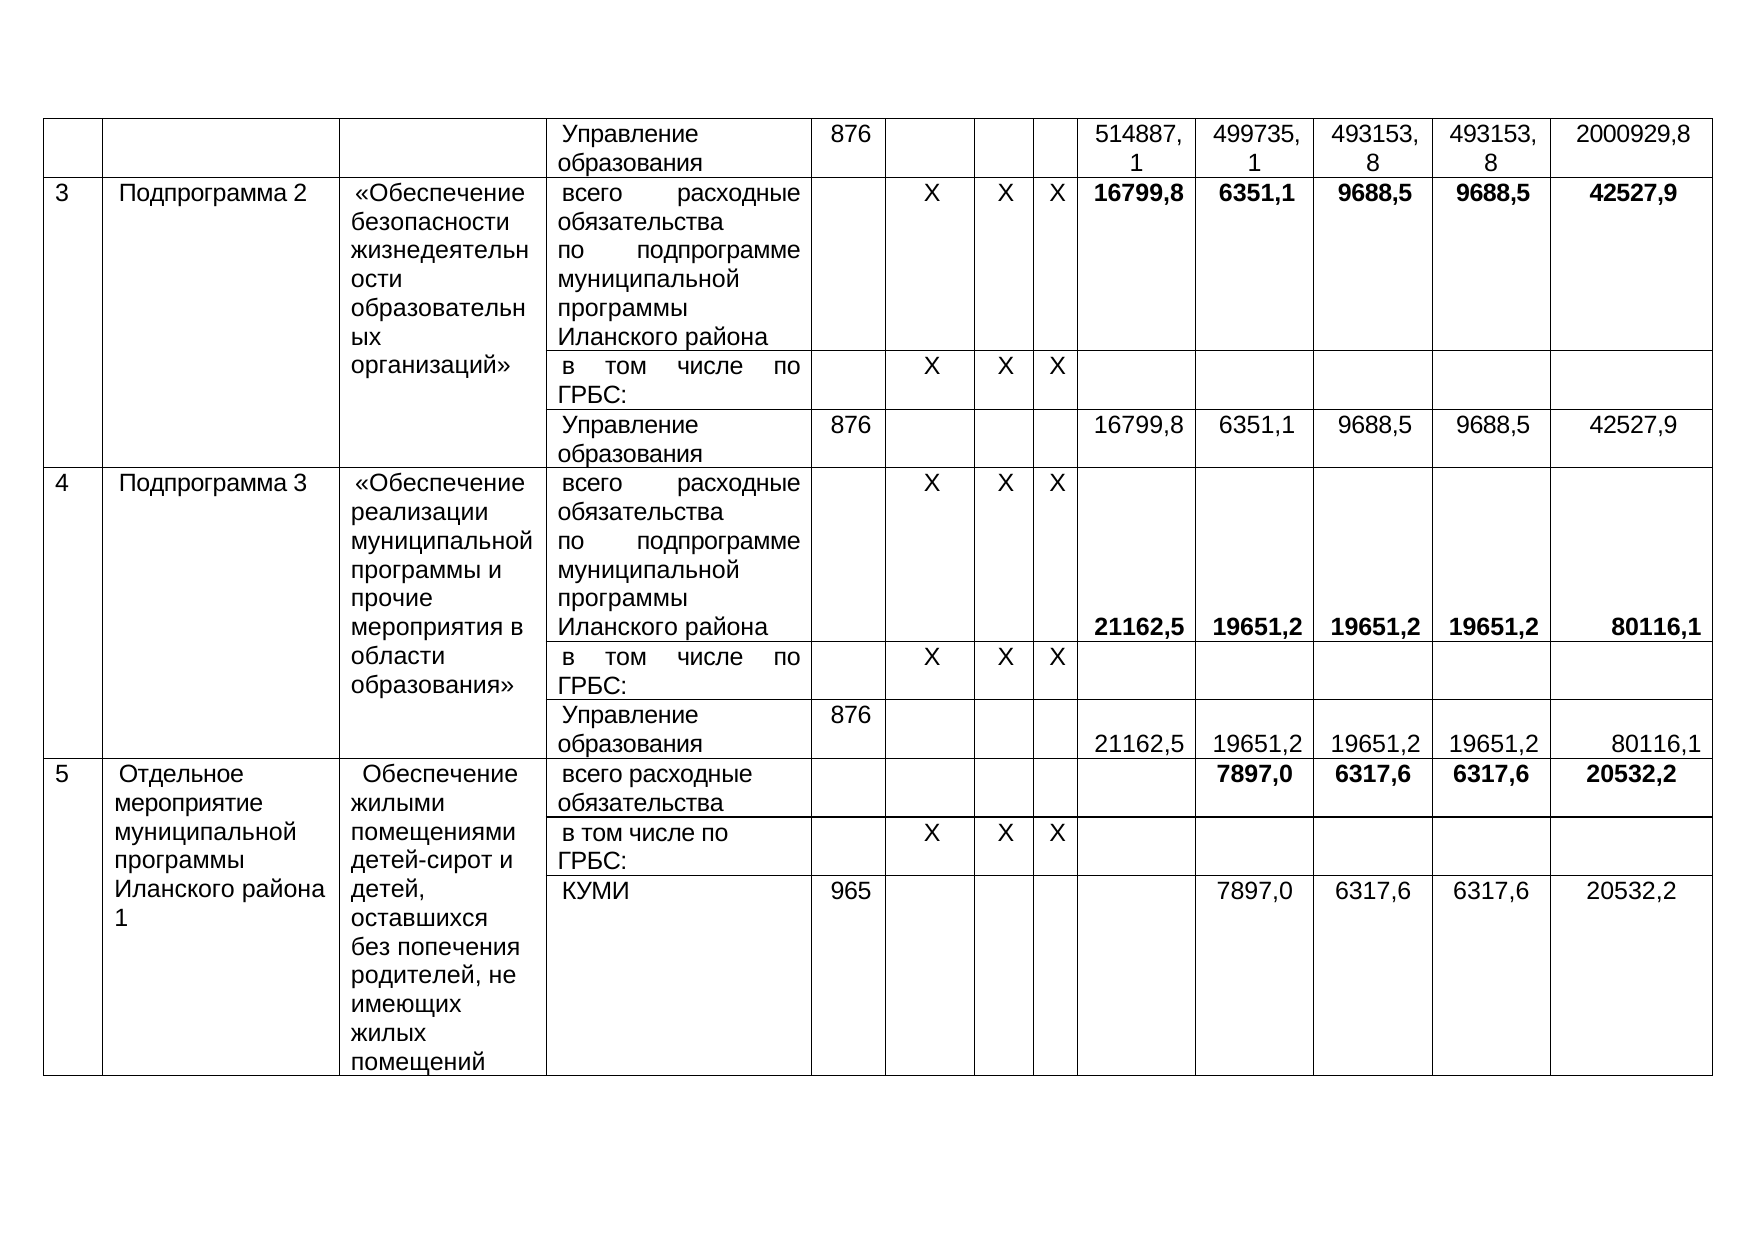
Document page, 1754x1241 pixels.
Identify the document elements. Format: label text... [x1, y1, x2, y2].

table_cell Х [886, 178, 974, 350]
table_cell [886, 759, 974, 816]
table_cell Х [1034, 178, 1077, 350]
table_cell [547, 178, 557, 350]
table_cell 6317,6 [1433, 759, 1550, 816]
table_cell [1034, 876, 1077, 1075]
table_cell [812, 759, 885, 816]
table_cell [1034, 410, 1077, 467]
table_cell 20532,2 [1551, 876, 1712, 1075]
table_cell 6351,1 [1196, 410, 1313, 467]
table_cell 21162,5 [1078, 700, 1195, 758]
table_cell 19651,2 [1196, 468, 1313, 641]
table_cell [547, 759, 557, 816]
table_cell 9688,5 [1314, 410, 1432, 467]
table_cell Х [886, 818, 974, 875]
table_cell 21162,5 [1078, 468, 1195, 641]
table_cell 19651,2 [1433, 700, 1550, 758]
table_cell Х [975, 351, 1033, 409]
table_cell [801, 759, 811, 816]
table_cell [1034, 700, 1077, 758]
table_cell [1034, 119, 1077, 177]
table_cell [1314, 351, 1432, 409]
table_cell Х [1034, 468, 1077, 641]
table_cell [975, 700, 1033, 758]
table_cell Х [975, 818, 1033, 875]
table_cell [886, 876, 974, 1075]
table_cell [1314, 642, 1432, 699]
table_cell 965 [812, 876, 885, 1075]
table_cell Подпрограмма 3 [103, 468, 339, 758]
table_cell 6317,6 [1314, 759, 1432, 816]
table_cell Подпрограмма 2 [103, 178, 339, 467]
table_cell [886, 119, 974, 177]
table_cell [812, 818, 885, 875]
table_cell [975, 759, 1033, 816]
table_cell 876 [812, 119, 885, 177]
table_cell Х [1034, 351, 1077, 409]
table_cell [975, 410, 1033, 467]
table_cell [1314, 818, 1432, 875]
table_cell [1551, 351, 1712, 409]
table_cell [1551, 818, 1712, 875]
table_cell 3 [44, 178, 102, 467]
table_cell [1078, 818, 1195, 875]
table_cell 4 [44, 468, 102, 758]
table_cell Х [975, 642, 1033, 699]
table_cell Х [1034, 642, 1077, 699]
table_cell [801, 178, 811, 350]
table_cell [1433, 642, 1550, 699]
table_cell Х [886, 468, 974, 641]
table_cell [1078, 759, 1195, 816]
table_cell [886, 410, 974, 467]
table_cell [1078, 876, 1195, 1075]
table_cell Х [975, 178, 1033, 350]
table_cell 42527,9 [1551, 178, 1712, 350]
table_cell [1433, 351, 1550, 409]
table_cell 20532,2 [1551, 759, 1712, 816]
table_cell 5 [44, 759, 102, 1075]
table_cell «Обеспечение реализации муниципальной программы и прочие мероприятия в области образования» [340, 468, 546, 758]
table_cell 9688,5 [1433, 410, 1550, 467]
table_cell [812, 178, 885, 350]
table_cell 7897,0 [1196, 876, 1313, 1075]
table_cell КУМИ [547, 876, 811, 1075]
table_cell 6351,1 [1196, 178, 1313, 350]
table_cell [975, 119, 1033, 177]
table_cell 6317,6 [1314, 876, 1432, 1075]
table_cell [812, 468, 885, 641]
table_cell 6317,6 [1433, 876, 1550, 1075]
table_cell [975, 876, 1033, 1075]
table_cell 16799,8 [1078, 178, 1195, 350]
table_cell [1196, 818, 1313, 875]
table_cell 7897,0 [1196, 759, 1313, 816]
table_cell 16799,8 [1078, 410, 1195, 467]
table_cell 19651,2 [1314, 700, 1432, 758]
table_cell 9688,5 [1433, 178, 1550, 350]
table_cell Х [975, 468, 1033, 641]
table_cell [1196, 351, 1313, 409]
table_cell Х [886, 642, 974, 699]
table_cell Отдельное мероприятие муниципальной программы Иланского района 1 [103, 759, 339, 1075]
table_cell [886, 700, 974, 758]
table_cell [1078, 642, 1195, 699]
table_cell «Обеспечение безопасности жизнедеятельности образовательных организаций» [340, 178, 546, 467]
table_cell Х [886, 351, 974, 409]
table_cell [1196, 642, 1313, 699]
table_cell [1034, 759, 1077, 816]
table_cell [812, 642, 885, 699]
table_cell Х [1034, 818, 1077, 875]
table_cell [1433, 818, 1550, 875]
table_cell 876 [812, 410, 885, 467]
table_cell [812, 351, 885, 409]
table_cell 80116,1 [1551, 700, 1712, 758]
table_cell 876 [812, 700, 885, 758]
table_cell 19651,2 [1196, 700, 1313, 758]
table_cell [1551, 642, 1712, 699]
table_cell 2000929,8 [1551, 119, 1712, 177]
table_cell 80116,1 [1551, 468, 1712, 641]
table_cell 19651,2 [1433, 468, 1550, 641]
table_cell 9688,5 [1314, 178, 1432, 350]
table_cell 42527,9 [1551, 410, 1712, 467]
table_cell 19651,2 [1314, 468, 1432, 641]
table_cell [1078, 351, 1195, 409]
